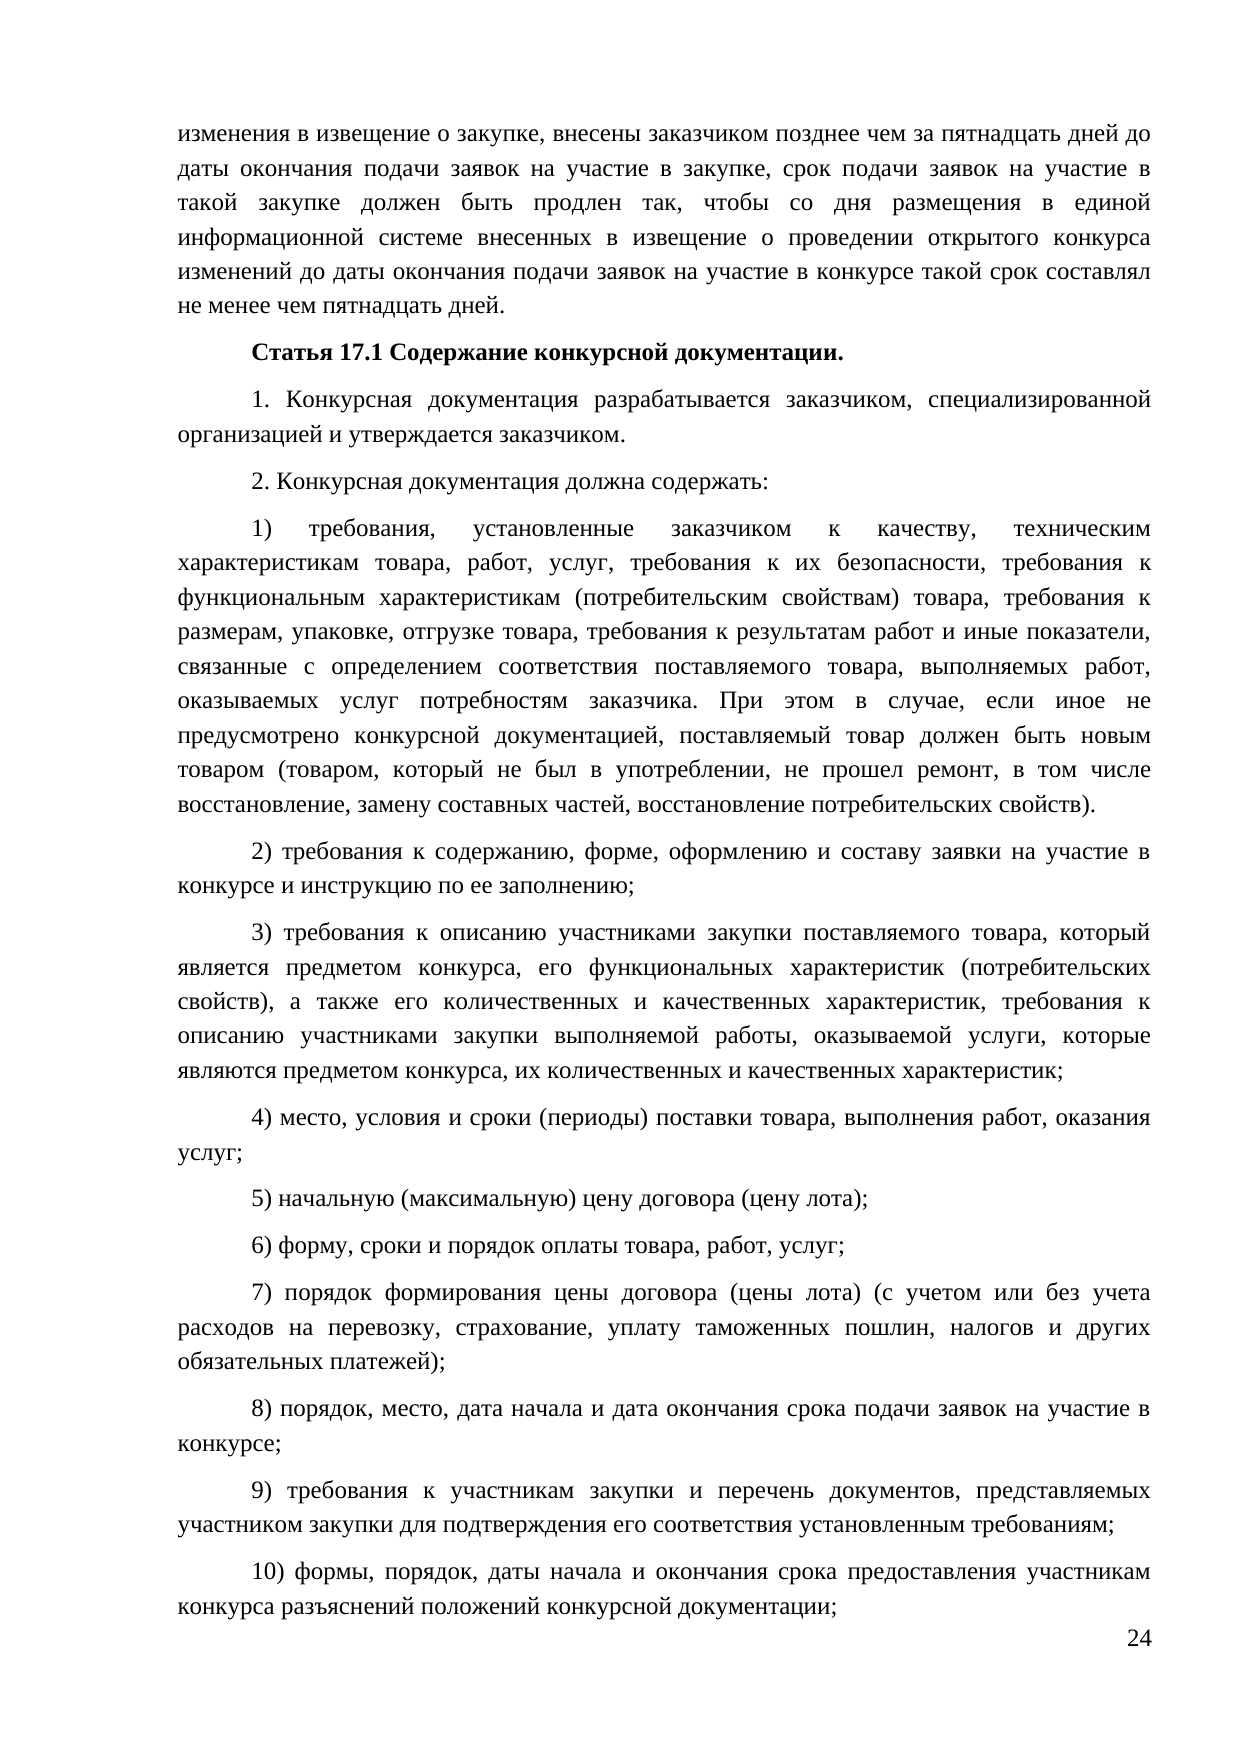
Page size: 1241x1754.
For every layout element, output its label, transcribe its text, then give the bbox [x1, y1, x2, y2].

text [177, 118, 1152, 319]
text 5) начальную (максимальную) цену договора (цену лота); [177, 1183, 1152, 1212]
text 9) требования к участникам закупки и перечень документов, представляемых участником закупки для подтверждения его соответствия установленным требованиям; [177, 1475, 1152, 1538]
text 1) требования, установленные заказчиком к качеству, техническим характеристикам товара, работ, услуг, требования к их безопасности, требования к функциональным характеристикам (потребительским свойствам) товара, требования к размерам, упаковке, отгрузке товара, требования к результатам работ и иные показатели, связанные с определением соответствия поставляемого товара, выполняемых работ, оказываемых услуг потребностям заказчика. При этом в случае, если иное не предусмотрено конкурсной документацией, поставляемый товар должен быть новым товаром (товаром, который не был в употреблении, не прошел ремонт, в том числе восстановление, замену составных частей, восстановление потребительских свойств). [177, 513, 1152, 817]
text 3) требования к описанию участниками закупки поставляемого товара, который является предметом конкурса, его функциональных характеристик (потребительских свойств), а также его количественных и качественных характеристик, требования к описанию участниками закупки выполняемой работы, оказываемой услуги, которые являются предметом конкурса, их количественных и качественных характеристик; [177, 917, 1152, 1084]
text 8) порядок, место, дата начала и дата окончания срока подачи заявок на участие в конкурсе; [177, 1393, 1152, 1457]
text 2. Конкурсная документация должна содержать: [177, 466, 1152, 495]
text 6) форму, сроки и порядок оплаты товара, работ, услуг; [177, 1231, 1152, 1259]
text 2) требования к содержанию, форме, оформлению и составу заявки на участие в конкурсе и инструкцию по ее заполнению; [177, 836, 1152, 899]
text 10) формы, порядок, даты начала и окончания срока предоставления участникам конкурса разъяснений положений конкурсной документации; [177, 1556, 1152, 1619]
text 4) место, условия и сроки (периоды) поставки товара, выполнения работ, оказания услуг; [177, 1102, 1152, 1165]
text 1. Конкурсная документация разрабатывается заказчиком, специализированной организацией и утверждается заказчиком. [177, 384, 1152, 448]
subtitle Статья 17.1 Содержание конкурсной документации. [177, 337, 1152, 366]
text 7) порядок формирования цены договора (цены лота) (с учетом или без учета расходов на перевозку, страхование, уплату таможенных пошлин, налогов и других обязательных платежей); [177, 1277, 1152, 1375]
